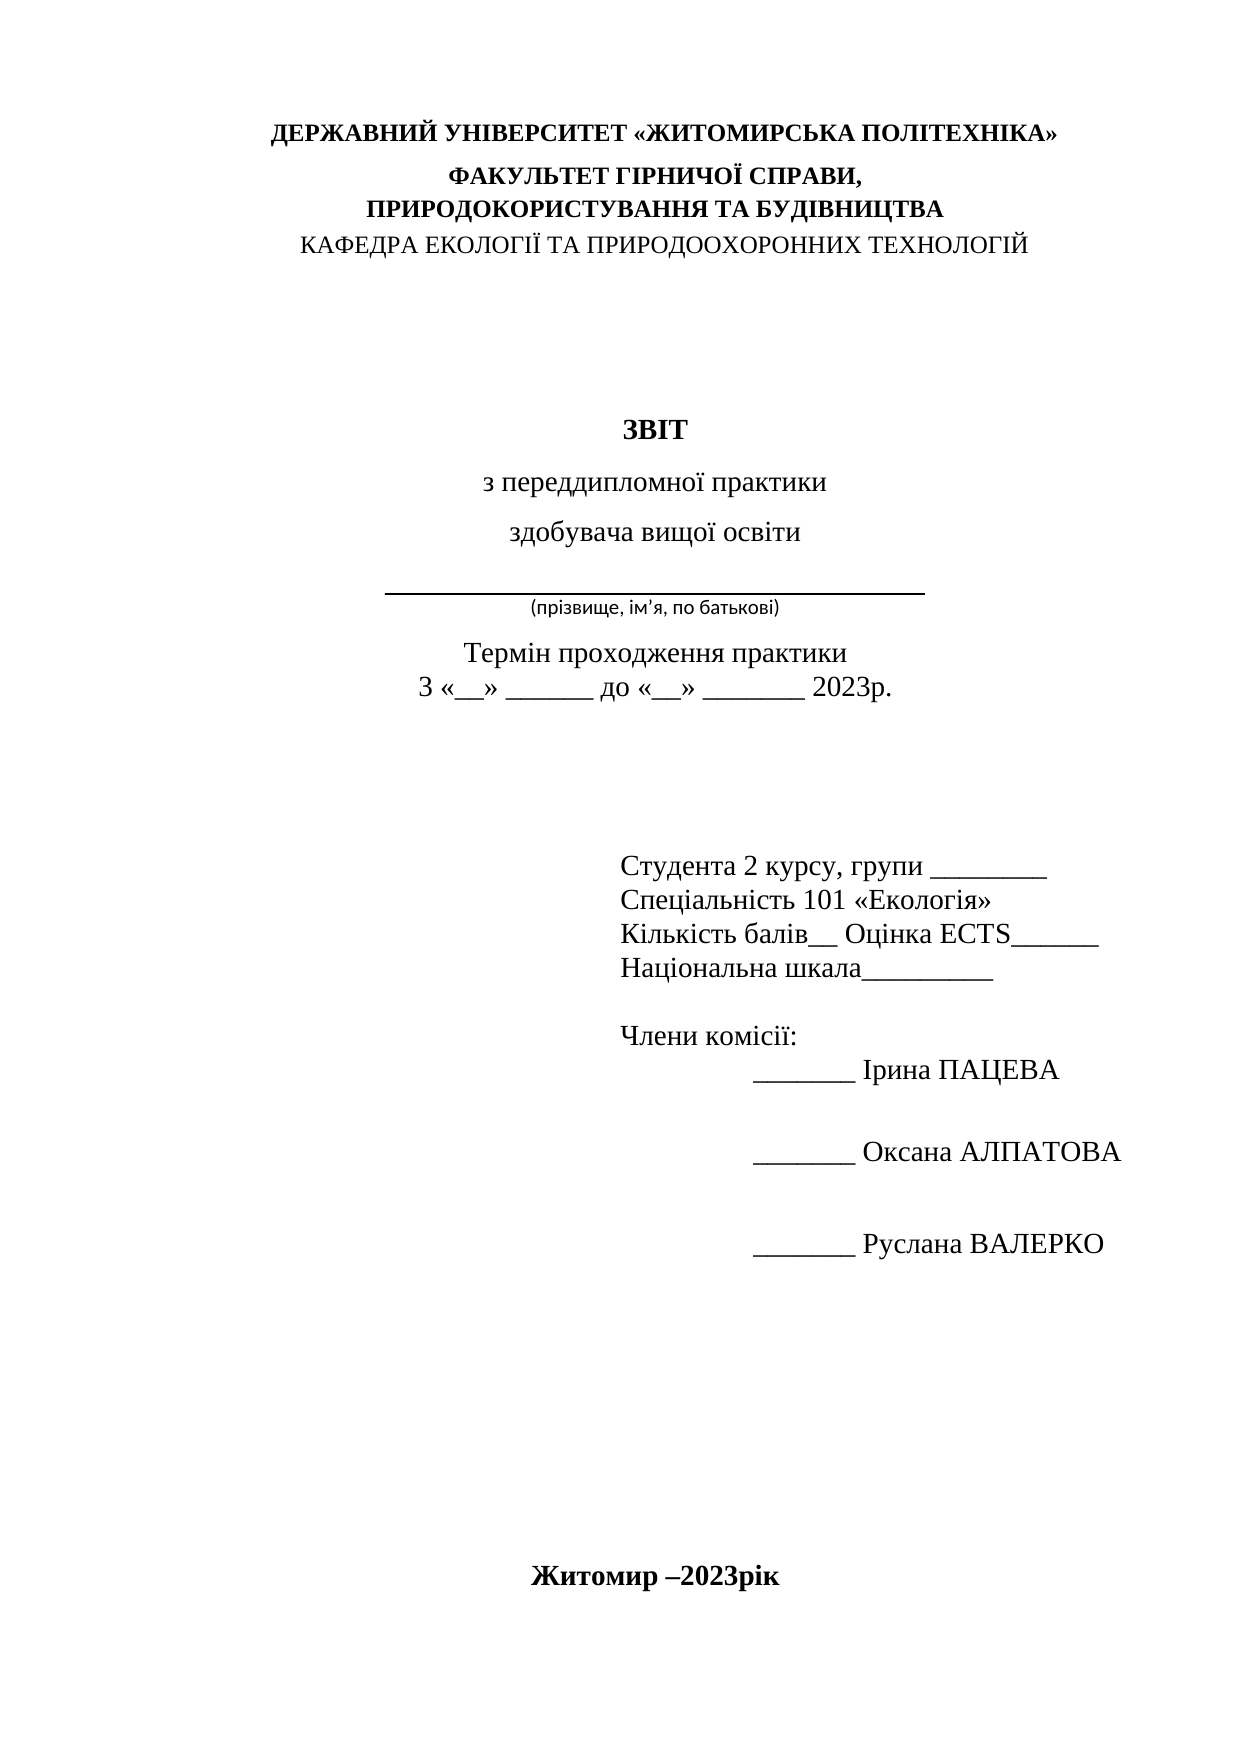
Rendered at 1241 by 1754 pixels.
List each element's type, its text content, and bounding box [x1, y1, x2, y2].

subtitle ФАКУЛЬТЕТ ГІРНИЧОЇ СПРАВИ, ПРИРОДОКОРИСТУВАННЯ ТА БУДІВНИЦТВА [318, 161, 992, 223]
text _______ Ірина ПАЦЕВА [753, 1052, 1152, 1086]
text Термін проходження практики [319, 635, 992, 669]
text Студента 2 курсу, групи ________ [177, 848, 1152, 882]
text з переддипломної практики [318, 464, 992, 498]
text Національна шкала_________ [177, 950, 1152, 984]
text Спеціальність 101 «Екологія» [177, 882, 1152, 916]
text Кількість балів__ Оцінка ЕСТS______ [177, 916, 1152, 950]
text (прізвище, ім’я, по батькові) [318, 598, 992, 618]
text 3 «__» ______ до «__» _______ 2023р. [319, 669, 992, 702]
text КАФЕДРА ЕКОЛОГІЇ ТА ПРИРОДООХОРОННИХ ТЕХНОЛОГІЙ [177, 227, 1152, 261]
text здобувача вищої освіти [318, 514, 992, 548]
text _____________________________________ [318, 564, 992, 598]
text _______ Оксана АЛПАТОВА [753, 1134, 1152, 1168]
text ЗВІТ [318, 412, 992, 445]
text Члени комісії: [177, 1018, 1152, 1052]
subtitle ДЕРЖАВНИЙ УНІВЕРСИТЕТ «ЖИТОМИРСЬКА ПОЛІТЕХНІКА» [177, 118, 1152, 147]
subtitle Житомир –2023рік [177, 1558, 1133, 1592]
text _______ Руслана ВАЛЕРКО [753, 1227, 1152, 1260]
